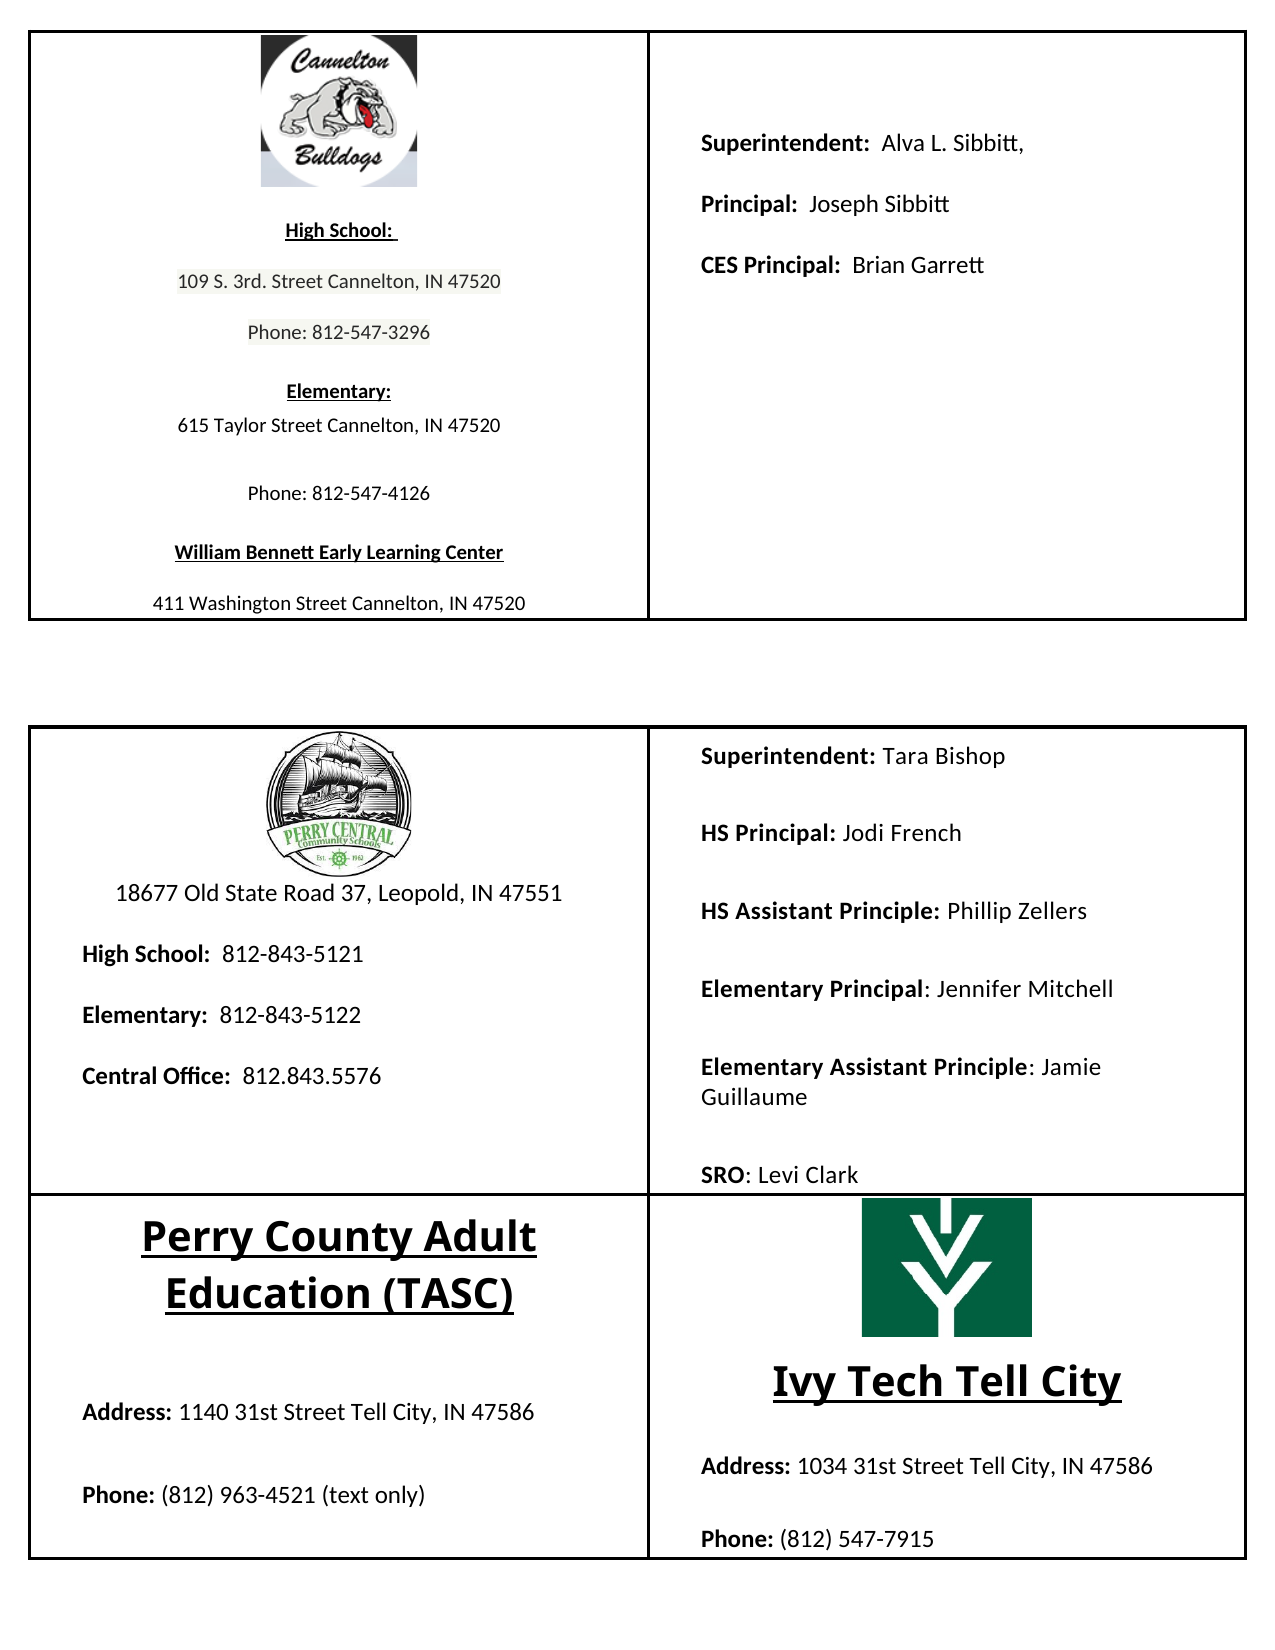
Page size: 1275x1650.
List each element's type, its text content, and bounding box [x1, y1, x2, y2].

table_header Superintendent: Tara Bishop HS Principal: Jodi French HS Assistant Principle: Phillip Zellers Elementary Principal: Jennifer Mitchell Elementary Assistant Principle: Jamie Guillaume SRO: Levi Clark [650, 729, 1244, 1192]
table_cell Ivy Tech Tell City Address: 1034 31st Street Tell City, IN 47586 Phone: (812) 547-7915 [650, 1196, 1244, 1557]
picture [861, 1198, 1032, 1337]
picture [266, 731, 412, 877]
table_cell Superintendent: Alva L. Sibbitt, Principal: Joseph Sibbitt CES Principal: Brian Garrett [650, 33, 1244, 618]
picture [260, 35, 418, 187]
table_cell Perry County Adult Education (TASC) Address: 1140 31st Street Tell City, IN 47586 Phone: (812) 963-4521 (text only) [31, 1196, 647, 1557]
table_cell High School: 109 S. 3rd. Street Cannelton, IN 47520 Phone: 812-547-3296 Elementary: 615 Taylor Street Cannelton, IN 47520 Phone: 812-547-4126 William Bennett Early Learning Center 411 Washington Street Cannelton, IN 47520 [31, 33, 647, 618]
table_header 18677 Old State Road 37, Leopold, IN 47551 High School: 812-843-5121 Elementary: 812-843-5122 Central Office: 812.843.5576 [31, 729, 647, 1192]
